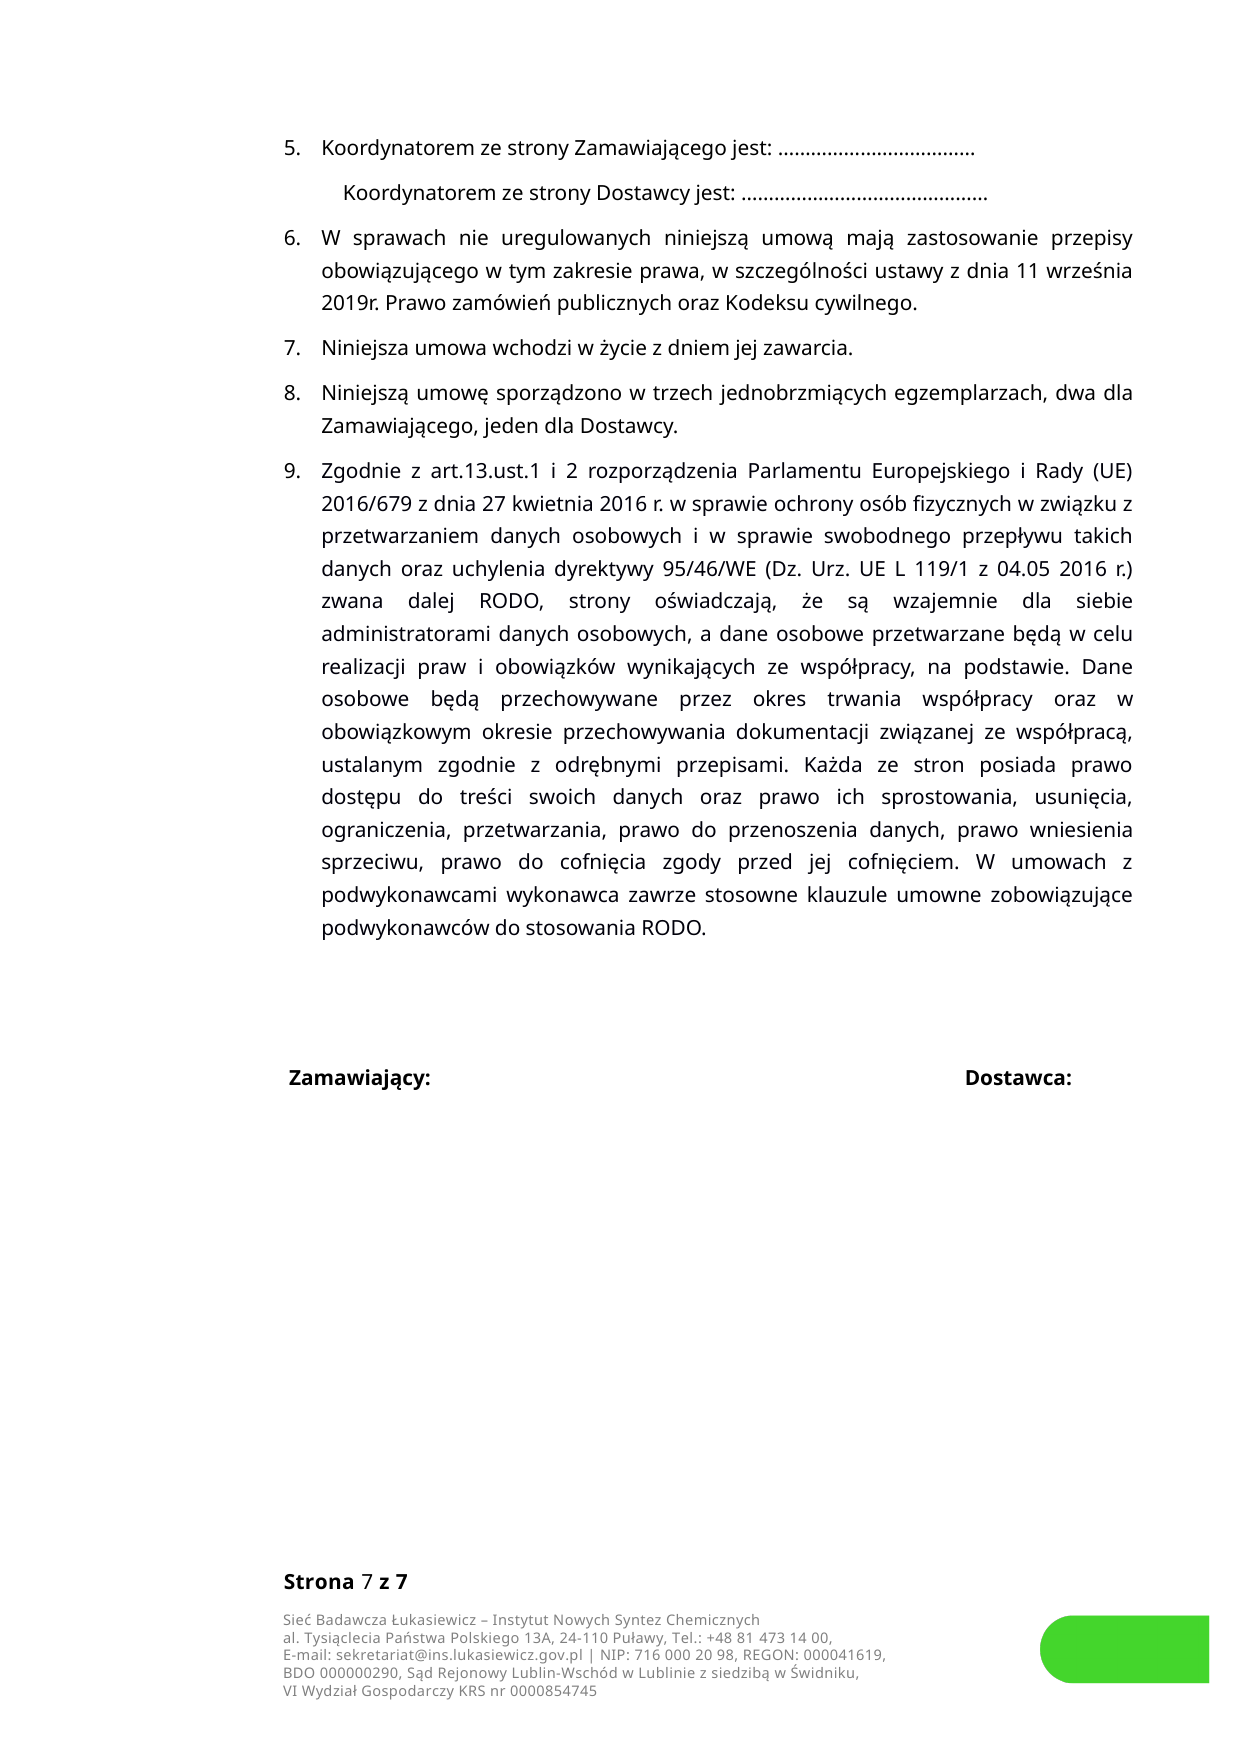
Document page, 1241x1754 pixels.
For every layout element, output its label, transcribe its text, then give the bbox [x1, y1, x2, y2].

list W sprawach nie uregulowanych niniejszą umową mają zastosowanie przepisy obowiązującego w tym zakresie prawa, w szczególności ustawy z dnia 11 września 2019r. Prawo zamówień publicznych oraz Kodeksu cywilnego. [283, 223, 1134, 317]
list Koordynatorem ze strony Zamawiającego jest: ……………………………… [283, 133, 1134, 161]
picture [1036, 1611, 1239, 1752]
list Zgodnie z art.13.ust.1 i 2 rozporządzenia Parlamentu Europejskiego i Rady (UE) 2016/679 z dnia 27 kwietnia 2016 r. w sprawie ochrony osób fizycznych w związku z przetwarzaniem danych osobowych i w sprawie swobodnego przepływu takich danych oraz uchylenia dyrektywy 95/46/WE (Dz. Urz. UE L 119/1 z 04.05 2016 r.) zwana dalej RODO, strony oświadczają, że są wzajemnie dla siebie administratorami danych osobowych, a dane osobowe przetwarzane będą w celu realizacji praw i obowiązków wynikających ze współpracy, na podstawie. Dane osobowe będą przechowywane przez okres trwania współpracy oraz w obowiązkowym okresie przechowywania dokumentacji związanej ze współpracą, ustalanym zgodnie z odrębnymi przepisami. Każda ze stron posiada prawo dostępu do treści swoich danych oraz prawo ich sprostowania, usunięcia, ograniczenia, przetwarzania, prawo do przenoszenia danych, prawo wniesienia sprzeciwu, prawo do cofnięcia zgody przed jej cofnięciem. W umowach z podwykonawcami wykonawca zawrze stosowne klauzule umowne zobowiązujące podwykonawców do stosowania RODO. [283, 456, 1134, 941]
list Niniejsza umowa wchodzi w życie z dniem jej zawarcia. [283, 333, 1134, 362]
text Koordynatorem ze strony Dostawcy jest: ……………………………………… [343, 178, 1134, 206]
text Zamawiający: Dostawca: [283, 1063, 1134, 1092]
list Niniejszą umowę sporządzono w trzech jednobrzmiących egzemplarzach, dwa dla Zamawiającego, jeden dla Dostawcy. [283, 378, 1134, 439]
